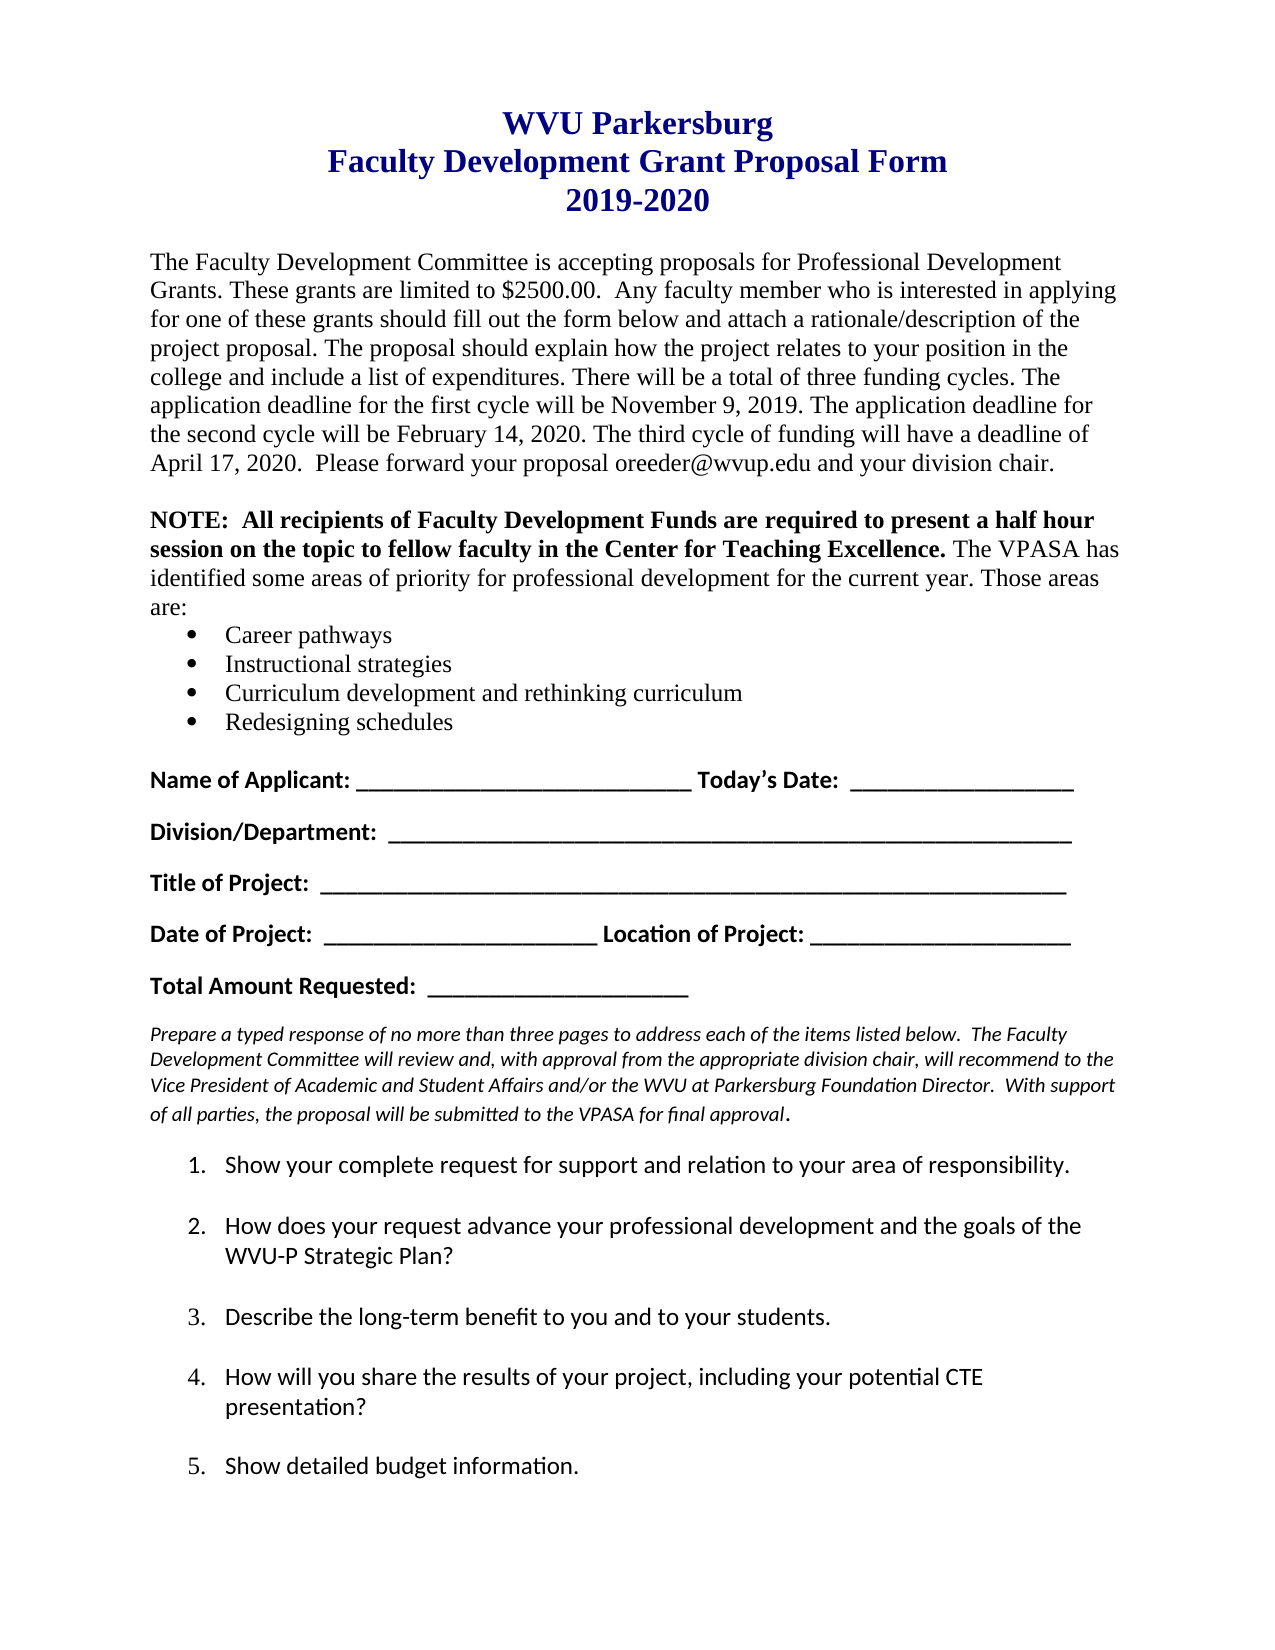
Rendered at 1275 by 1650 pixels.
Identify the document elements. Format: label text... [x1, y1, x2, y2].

text Date of Project: ______________________ Location of Project: _____________________ [150, 918, 1125, 949]
list Redesigning schedules [187, 707, 1125, 736]
list Instructional strategies [187, 649, 1125, 678]
list Show detailed budget information. [187, 1450, 1125, 1481]
text Division/Department: _______________________________________________________ [150, 816, 1125, 846]
text NOTE: All recipients of Faculty Development Funds are required to present a half hour session on the topic to fellow faculty in the Center for Teaching Excellence. The VPASA has identified some areas of priority for professional development for the current year. Those areas are: [150, 506, 1125, 621]
list Describe the long-term benefit to you and to your students. [187, 1301, 1125, 1332]
text 2019-2020 [150, 180, 1125, 218]
list Career pathways [187, 621, 1125, 649]
list How does your request advance your professional development and the goals of the WVU-P Strategic Plan? [187, 1210, 1125, 1271]
list Show your complete request for support and relation to your area of responsibility. [187, 1149, 1125, 1179]
text Faculty Development Grant Proposal Form [150, 141, 1125, 180]
list How will you share the results of your project, including your potential CTE presentation? [187, 1361, 1125, 1422]
text The Faculty Development Committee is accepting proposals for Professional Development Grants. These grants are limited to $2500.00. Any faculty member who is interested in applying for one of these grants should fill out the form below and attach a rationale/description of the project proposal. The proposal should explain how the project relates to your position in the college and include a list of expenditures. There will be a total of three funding cycles. The application deadline for the first cycle will be November 9, 2019. The application deadline for the second cycle will be February 14, 2020. The third cycle of funding will have a deadline of April 17, 2020. Please forward your proposal oreeder@wvup.edu and your division chair. [150, 247, 1125, 477]
list Curriculum development and rethinking curriculum [187, 678, 1125, 707]
text Title of Project: ____________________________________________________________ [150, 867, 1125, 898]
text Prepare a typed response of no more than three pages to address each of the items listed below. The Faculty Development Committee will review and, with approval from the appropriate division chair, will recommend to the Vice President of Academic and Student Affairs and/or the WVU at Parkersburg Foundation Director. With support of all parties, the proposal will be submitted to the VPASA for final approval. [150, 1021, 1125, 1128]
text WVU Parkersburg [150, 103, 1125, 141]
text Total Amount Requested: _____________________ [150, 970, 1125, 1000]
text Name of Applicant: ___________________________ Today’s Date: __________________ [150, 764, 1125, 795]
